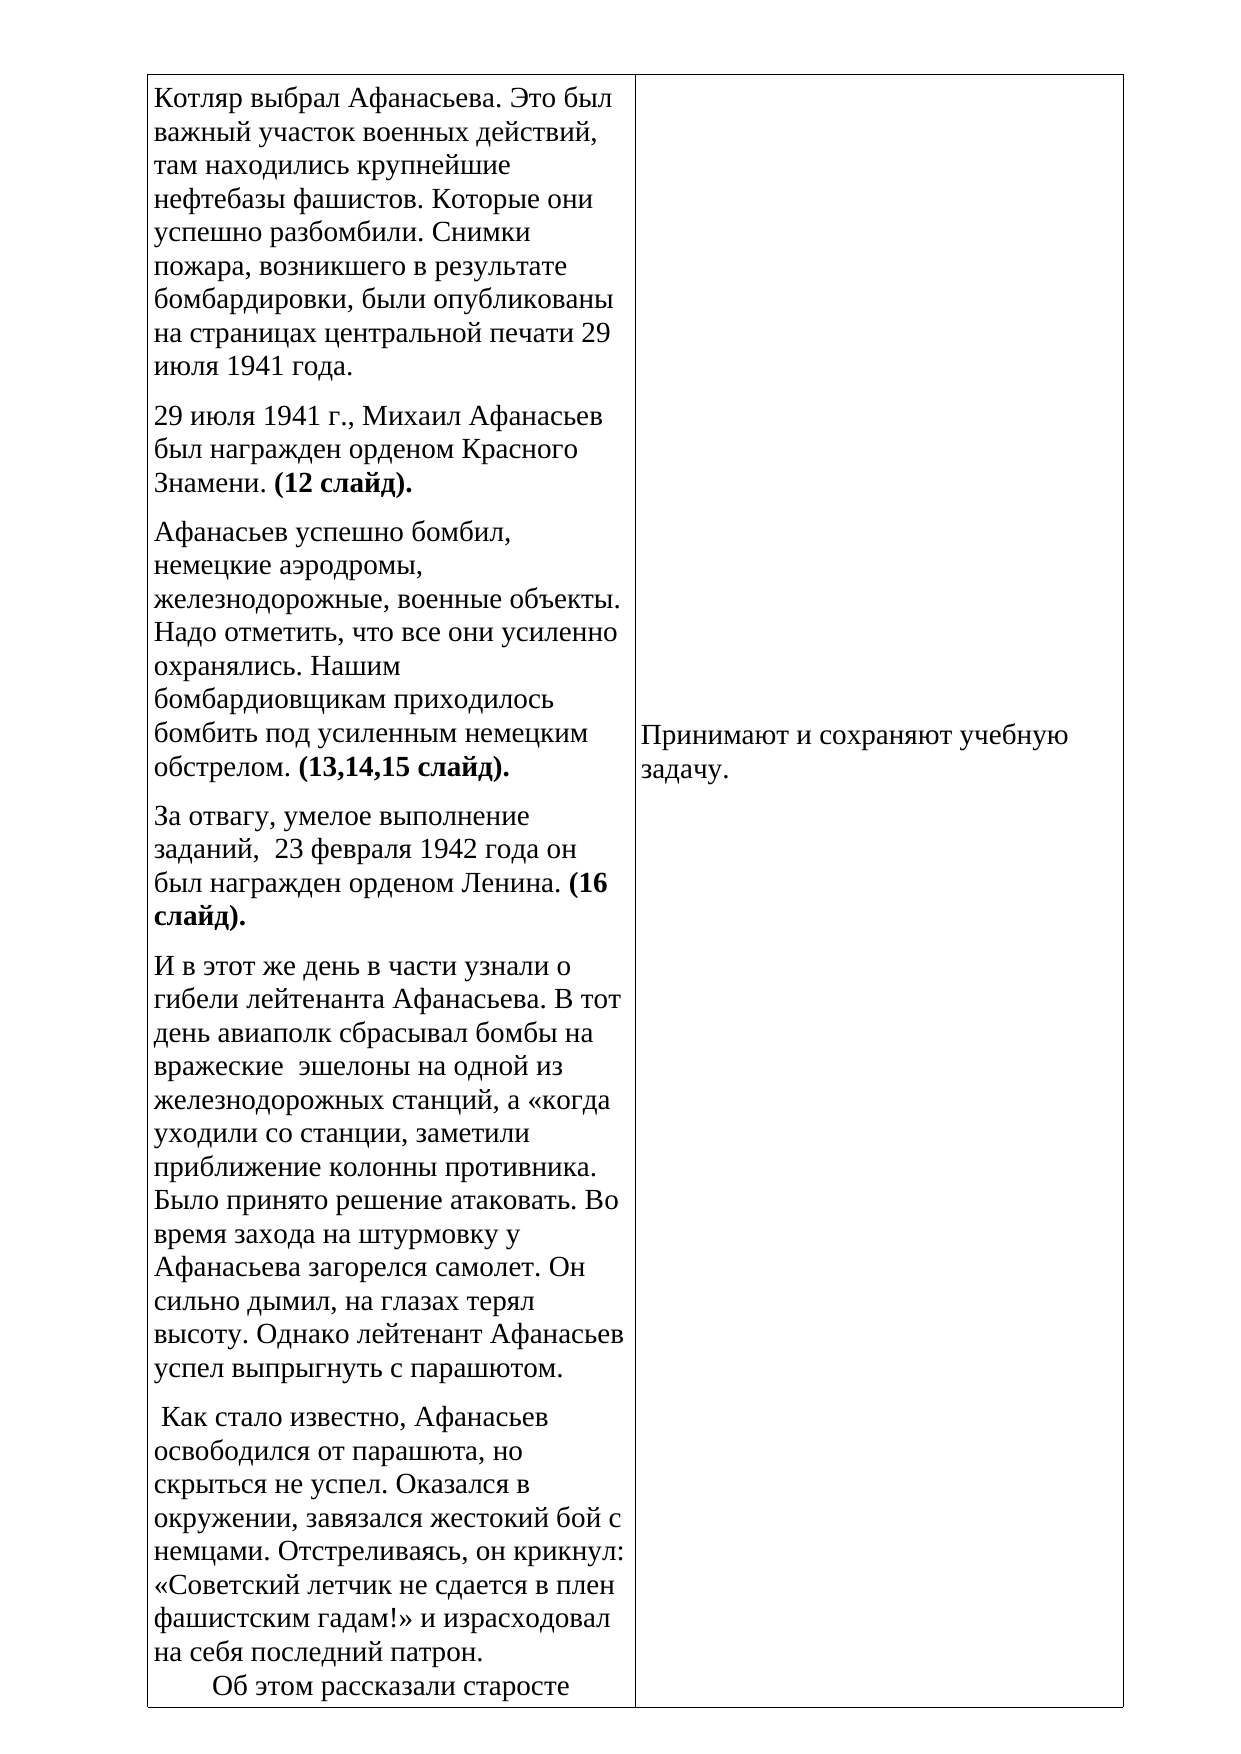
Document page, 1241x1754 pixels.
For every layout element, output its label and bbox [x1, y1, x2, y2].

table_cell [636, 75, 1123, 1707]
table_cell [148, 75, 635, 1707]
